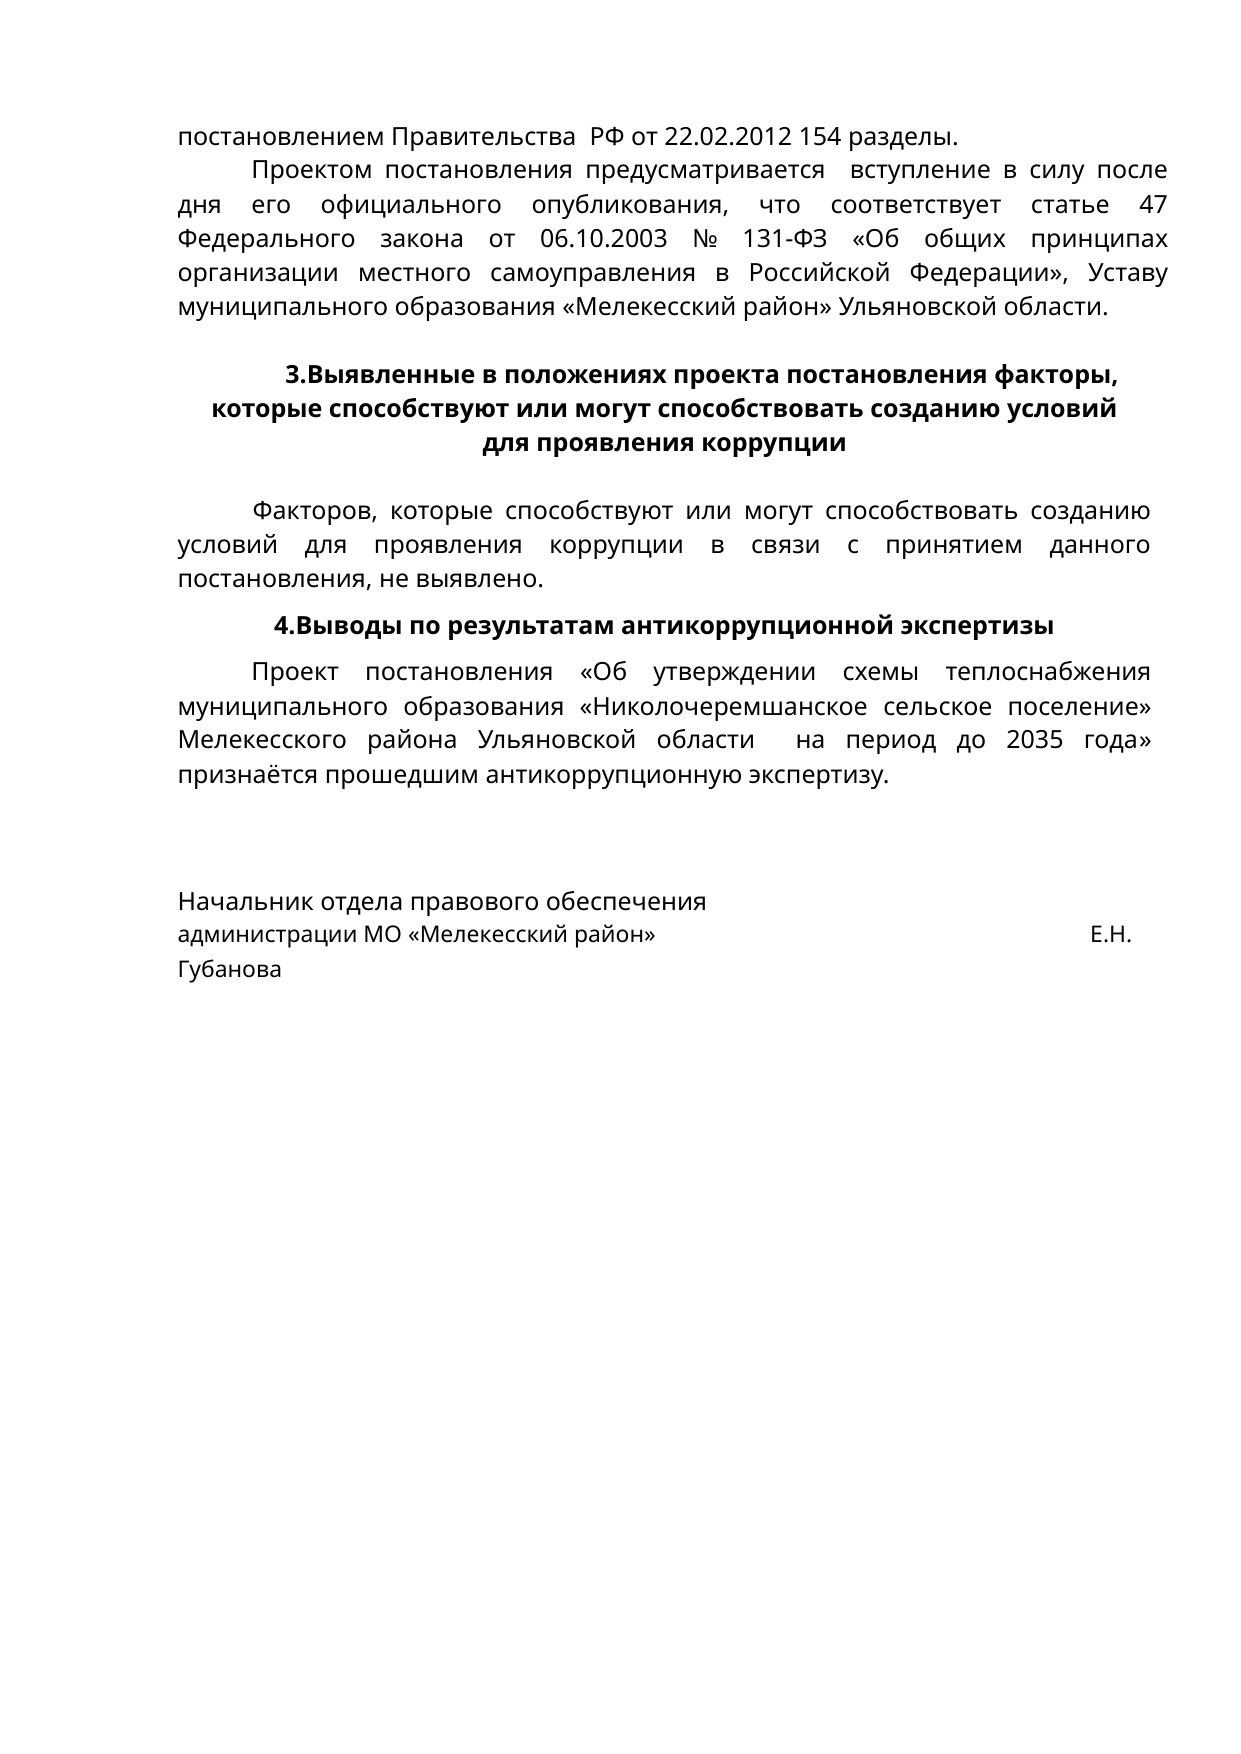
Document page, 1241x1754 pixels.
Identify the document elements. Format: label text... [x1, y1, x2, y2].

text 3.Выявленные в положениях проекта постановления факторы, которые способствуют или могут способствовать созданию условий [177, 357, 1152, 425]
text Факторов, которые способствуют или могут способствовать созданию условий для проявления коррупции в связи с принятием данного постановления, не выявлено. [177, 493, 1152, 595]
text 4.Выводы по результатам антикоррупционной экспертизы [177, 607, 1152, 642]
text для проявления коррупции [177, 425, 1152, 459]
text Проектом постановления предусматривается вступление в силу после дня его официального опубликования, что соответствует статье 47 Федерального закона от 06.10.2003 № 131-ФЗ «Об общих принципах организации местного самоуправления в Российской Федерации», Уставу муниципального образования «Мелекесский район» Ульяновской области. [177, 152, 1169, 322]
text Начальник отдела правового обеспечения [177, 883, 1152, 917]
text Проект постановления «Об утверждении схемы теплоснабжения муниципального образования «Николочеремшанское сельское поселение» Мелекесского района Ульяновской области на период до 2035 года» признаётся прошедшим антикоррупционную экспертизу. [177, 654, 1152, 790]
text администрации МО «Мелекесский район» Е.Н. Губанова [177, 917, 1152, 985]
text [177, 118, 1152, 152]
